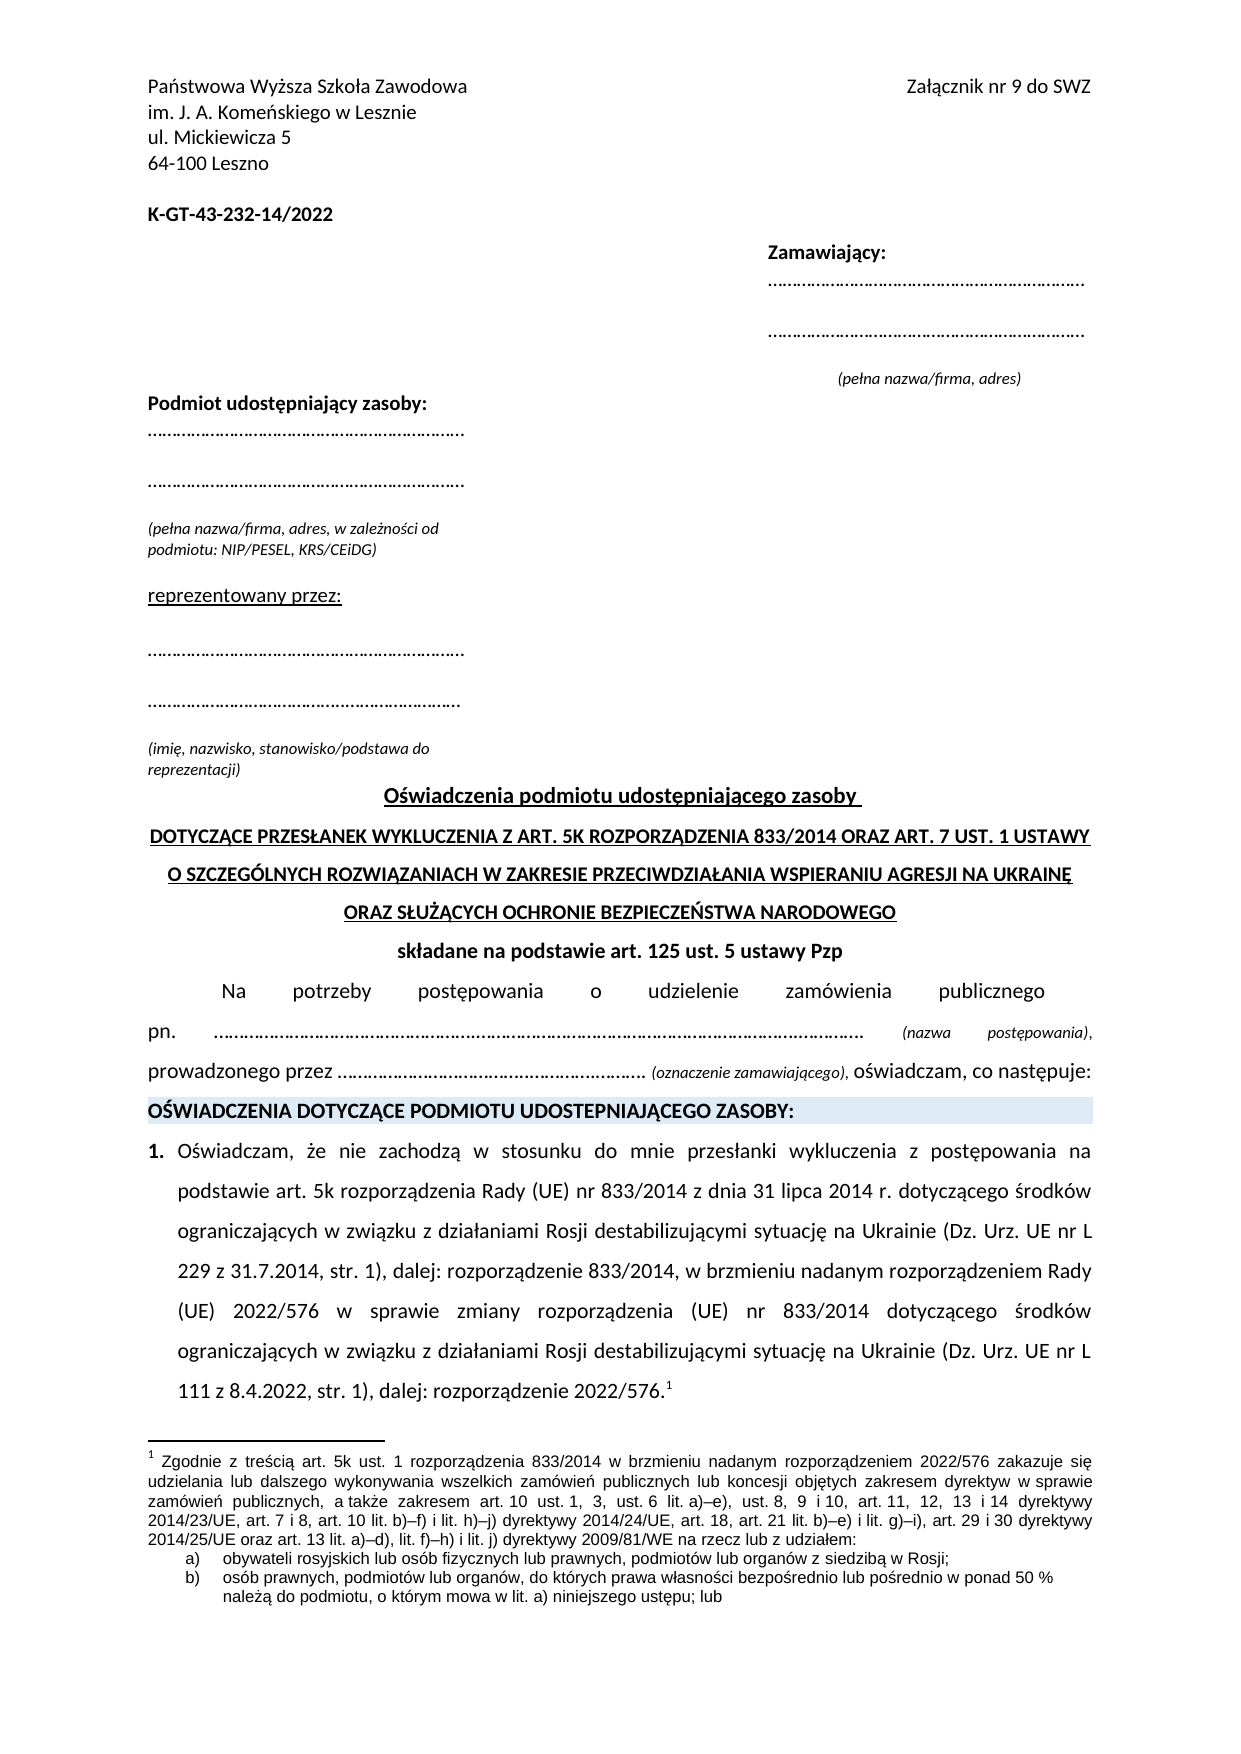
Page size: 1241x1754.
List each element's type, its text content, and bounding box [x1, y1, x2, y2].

text (pełna nazwa/firma, adres) [768, 368, 1093, 388]
text Na potrzeby postępowania o udzielenie zamówienia publicznego pn. …………………………………………….……………………………………………………….…………. (nazwa postępowania), prowadzonego przez ………………………………..………….………. (oznaczenie zamawiającego), oświadczam, co następuje: [148, 977, 1093, 1084]
text składane na podstawie art. 125 ust. 5 ustawy Pzp [148, 937, 1093, 964]
text Oświadczenia podmiotu udostępniającego zasoby [148, 781, 1093, 809]
text OŚWIADCZENIA DOTYCZĄCE PODMIOTU UDOSTEPNIAJĄCEGO ZASOBY: [148, 1097, 1093, 1124]
list Oświadczam, że nie zachodzą w stosunku do mnie przesłanki wykluczenia z postępowania na podstawie art. 5k rozporządzenia Rady (UE) nr 833/2014 z dnia 31 lipca 2014 r. dotyczącego środków ograniczających w związku z działaniami Rosji destabilizującymi sytuację na Ukrainie (Dz. Urz. UE nr L 229 z 31.7.2014, str. 1), dalej: rozporządzenie 833/2014, w brzmieniu nadanym rozporządzeniem Rady (UE) 2022/576 w sprawie zmiany rozporządzenia (UE) nr 833/2014 dotyczącego środków ograniczających w związku z działaniami Rosji destabilizującymi sytuację na Ukrainie (Dz. Urz. UE nr L 111 z 8.4.2022, str. 1), dalej: rozporządzenie 2022/576. [148, 1137, 1093, 1404]
text DOTYCZĄCE PRZESŁANEK WYKLUCZENIA Z ART. 5K ROZPORZĄDZENIA 833/2014 ORAZ ART. 7 UST. 1 USTAWY o szczególnych rozwiązaniach w zakresie przeciwdziałania wspieraniu agresji na Ukrainę oraz służących ochronie bezpieczeństwa narodowego [148, 823, 1093, 924]
text …………………………………………………………………………………………………………………… [768, 267, 1093, 343]
text ……………………………………………………………………………………………..…………………… [148, 636, 472, 713]
text …………………………………………………………………………………………………………………… [148, 417, 472, 493]
text Podmiot udostępniający zasoby: [148, 390, 1093, 415]
text Zamawiający: [694, 239, 1093, 265]
text (imię, nazwisko, stanowisko/podstawa do reprezentacji) [148, 738, 472, 780]
text (pełna nazwa/firma, adres, w zależności od podmiotu: NIP/PESEL, KRS/CEiDG) [148, 518, 472, 560]
text reprezentowany przez: [148, 583, 1093, 608]
